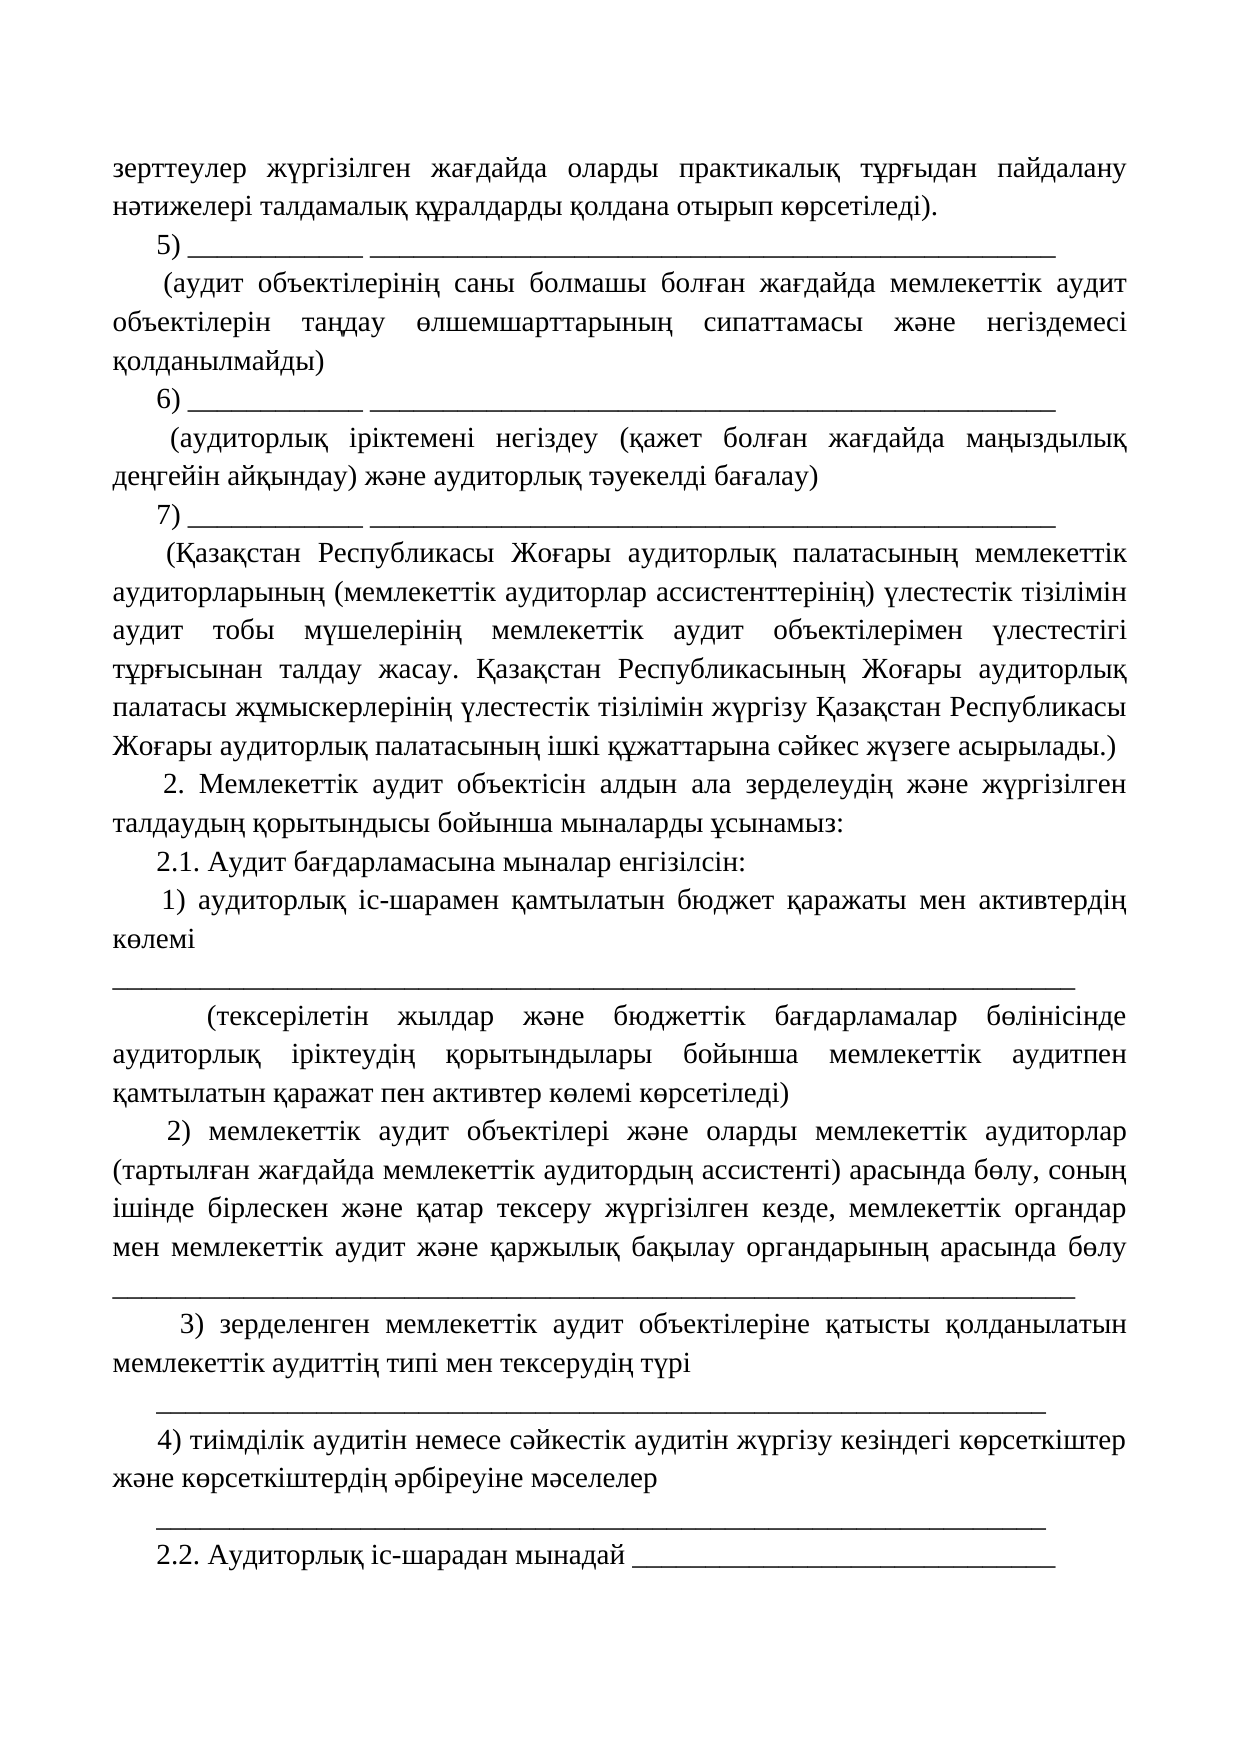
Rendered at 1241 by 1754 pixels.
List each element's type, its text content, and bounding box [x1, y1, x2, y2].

text _____________________________________________________________ [112, 1499, 1128, 1532]
text 2.1. Аудит бағдарламасына мыналар енгізілсін: [112, 844, 1128, 877]
text 3) зерделенген мемлекеттік аудит объектілеріне қатысты қолданылатын мемлекеттік аудиттің типі мен тексерудің түрі [112, 1306, 1128, 1378]
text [112, 150, 1128, 222]
text 5) ____________ _______________________________________________ [112, 227, 1128, 261]
text 2) мемлекеттік аудит объектілері және оларды мемлекеттік аудиторлар (тартылған жағдайда мемлекеттік аудитордың ассистенті) арасында бөлу, соның ішінде бірлескен және қатар тексеру жүргізілген кезде, мемлекеттік органдар мен мемлекеттік аудит және қаржылық бақылау органдарының арасында бөлу __________________________________________________________________ [112, 1113, 1128, 1301]
text (аудит объектілерінің саны болмашы болған жағдайда мемлекеттік аудит объектілерін таңдау өлшемшарттарының сипаттамасы және негіздемесі қолданылмайды) [112, 266, 1128, 376]
text 4) тиімділік аудитін немесе сәйкестік аудитін жүргізу кезіндегі көрсеткіштер және көрсеткіштердің әрбіреуіне мәселелер [112, 1422, 1128, 1494]
text 1) аудиторлық іс-шарамен қамтылатын бюджет қаражаты мен активтердің көлемі __________________________________________________________________ [112, 882, 1128, 993]
text (Қазақстан Республикасы Жоғары аудиторлық палатасының мемлекеттік аудиторларының (мемлекеттік аудиторлар ассистенттерінің) үлестестік тізілімін аудит тобы мүшелерінің мемлекеттік аудит объектілерімен үлестестігі тұрғысынан талдау жасау. Қазақстан Республикасының Жоғары аудиторлық палатасы жұмыскерлерінің үлестестік тізілімін жүргізу Қазақстан Республикасы Жоғары аудиторлық палатасының ішкі құжаттарына сәйкес жүзеге асырылады.) [112, 535, 1128, 762]
text 6) ____________ _______________________________________________ [112, 381, 1128, 415]
text _____________________________________________________________ [112, 1383, 1128, 1417]
text 2. Мемлекеттік аудит объектісін алдын ала зерделеудің және жүргізілген талдаудың қорытындысы бойынша мыналарды ұсынамыз: [112, 767, 1128, 839]
text 2.2. Аудиторлық іс-шарадан мынадай _____________________________ [112, 1537, 1128, 1571]
text (аудиторлық іріктемені негіздеу (қажет болған жағдайда маңыздылық деңгейін айқындау) және аудиторлық тәуекелді бағалау) [112, 420, 1128, 492]
text (тексерілетін жылдар және бюджеттік бағдарламалар бөлінісінде аудиторлық іріктеудің қорытындылары бойынша мемлекеттік аудитпен қамтылатын қаражат пен активтер көлемі көрсетіледі) [112, 998, 1128, 1108]
text 7) ____________ _______________________________________________ [112, 497, 1128, 530]
